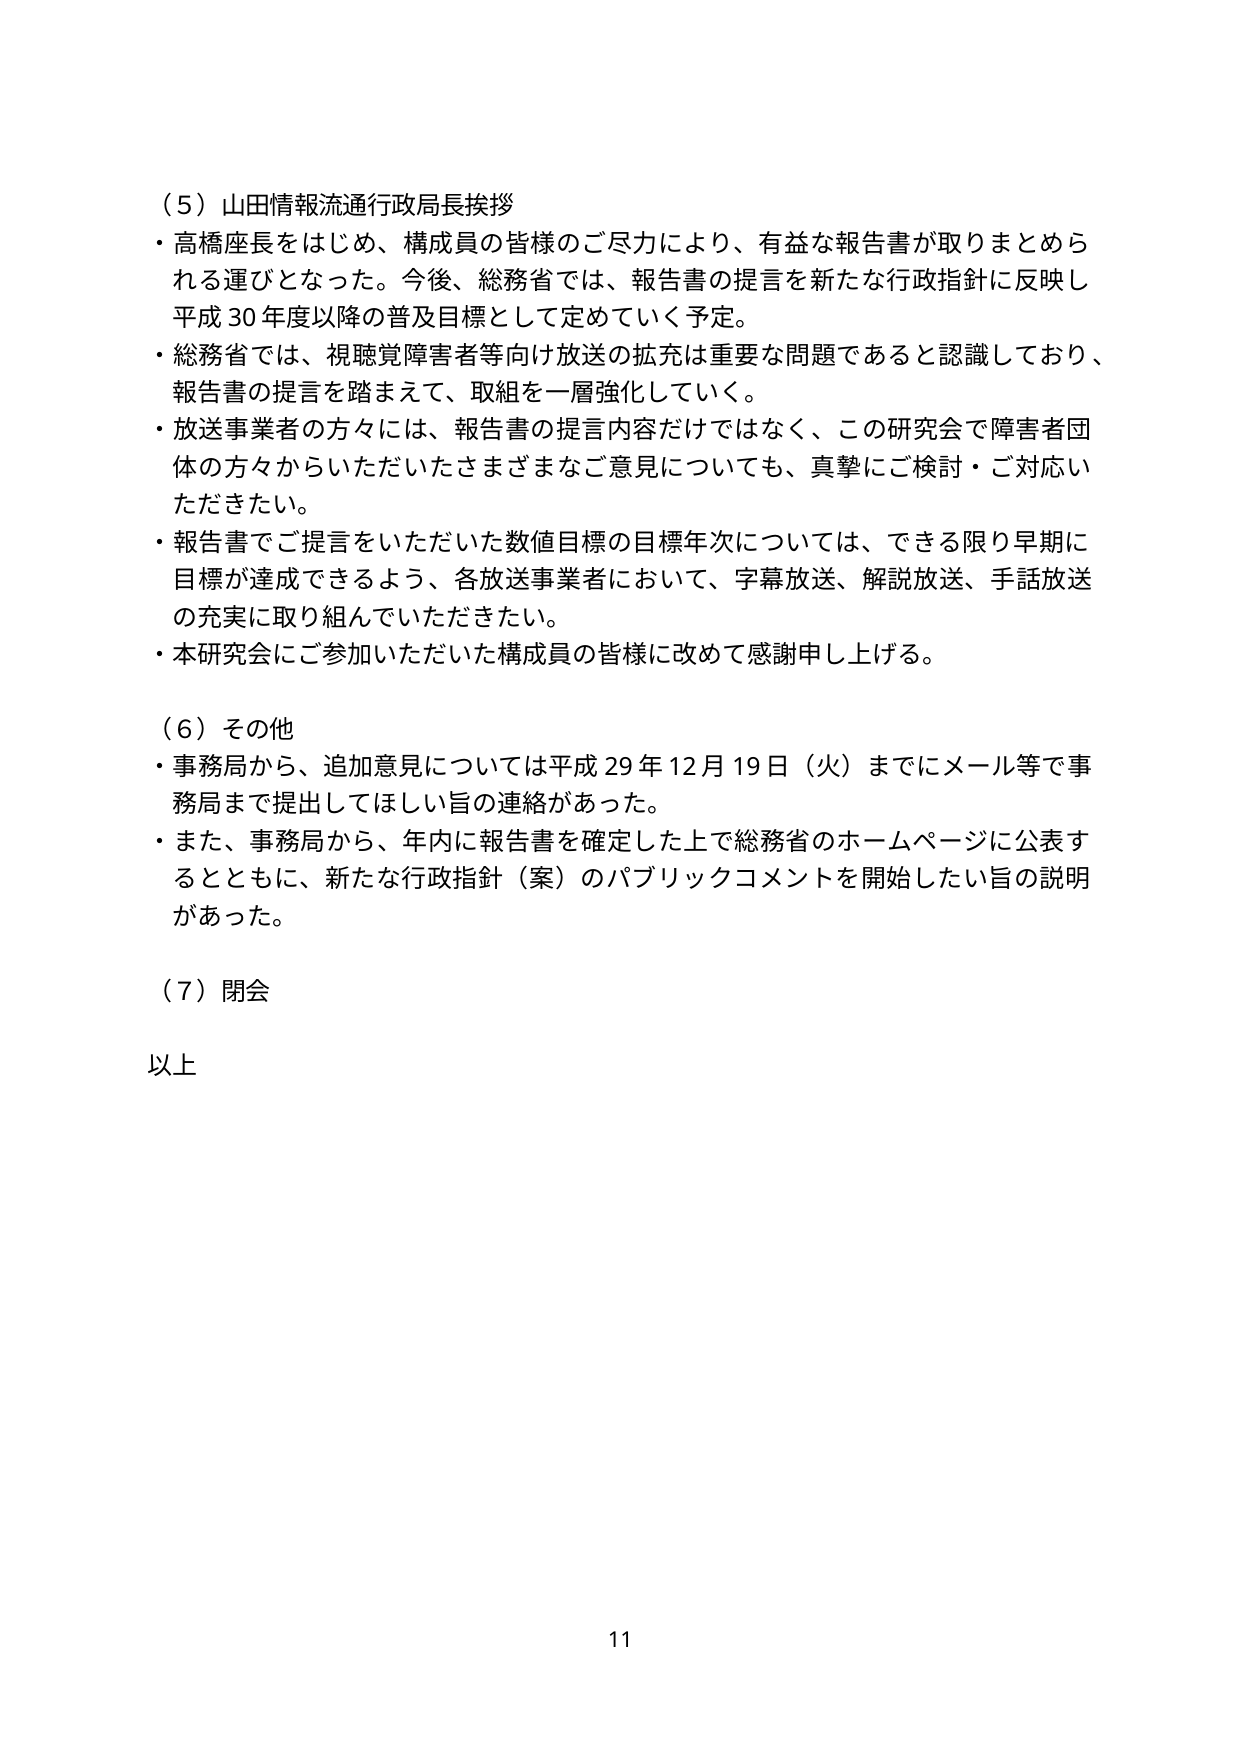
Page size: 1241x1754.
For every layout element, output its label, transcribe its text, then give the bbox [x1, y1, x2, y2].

text （５）山田情報流通行政局長挨拶 [148, 185, 1092, 222]
text ・総務省では、視聴覚障害者等向け放送の拡充は重要な問題であると認識しており、報告書の提言を踏まえて、取組を一層強化していく。 [148, 335, 1092, 409]
text （７）閉会 [148, 970, 1092, 1008]
text ・放送事業者の方々には、報告書の提言内容だけではなく、この研究会で障害者団体の方々からいただいたさまざまなご意見についても、真摯にご検討・ご対応いただきたい。 [148, 409, 1092, 522]
text ・事務局から、追加意見については平成29年12月19日（火）までにメール等で事務局まで提出してほしい旨の連絡があった。 [148, 746, 1092, 821]
text ・高橋座長をはじめ、構成員の皆様のご尽力により、有益な報告書が取りまとめられる運びとなった。今後、総務省では、報告書の提言を新たな行政指針に反映し、平成30年度以降の普及目標として定めていく予定。 [148, 222, 1092, 335]
text 以上 [148, 1045, 1092, 1083]
text ・報告書でご提言をいただいた数値目標の目標年次については、できる限り早期に目標が達成できるよう、各放送事業者において、字幕放送、解説放送、手話放送の充実に取り組んでいただきたい。 [148, 522, 1092, 634]
text （６）その他 [148, 709, 1092, 746]
text ・本研究会にご参加いただいた構成員の皆様に改めて感謝申し上げる。 [148, 634, 1092, 671]
text ・また、事務局から、年内に報告書を確定した上で総務省のホームページに公表するとともに、新たな行政指針（案）のパブリックコメントを開始したい旨の説明があった。 [148, 821, 1092, 933]
